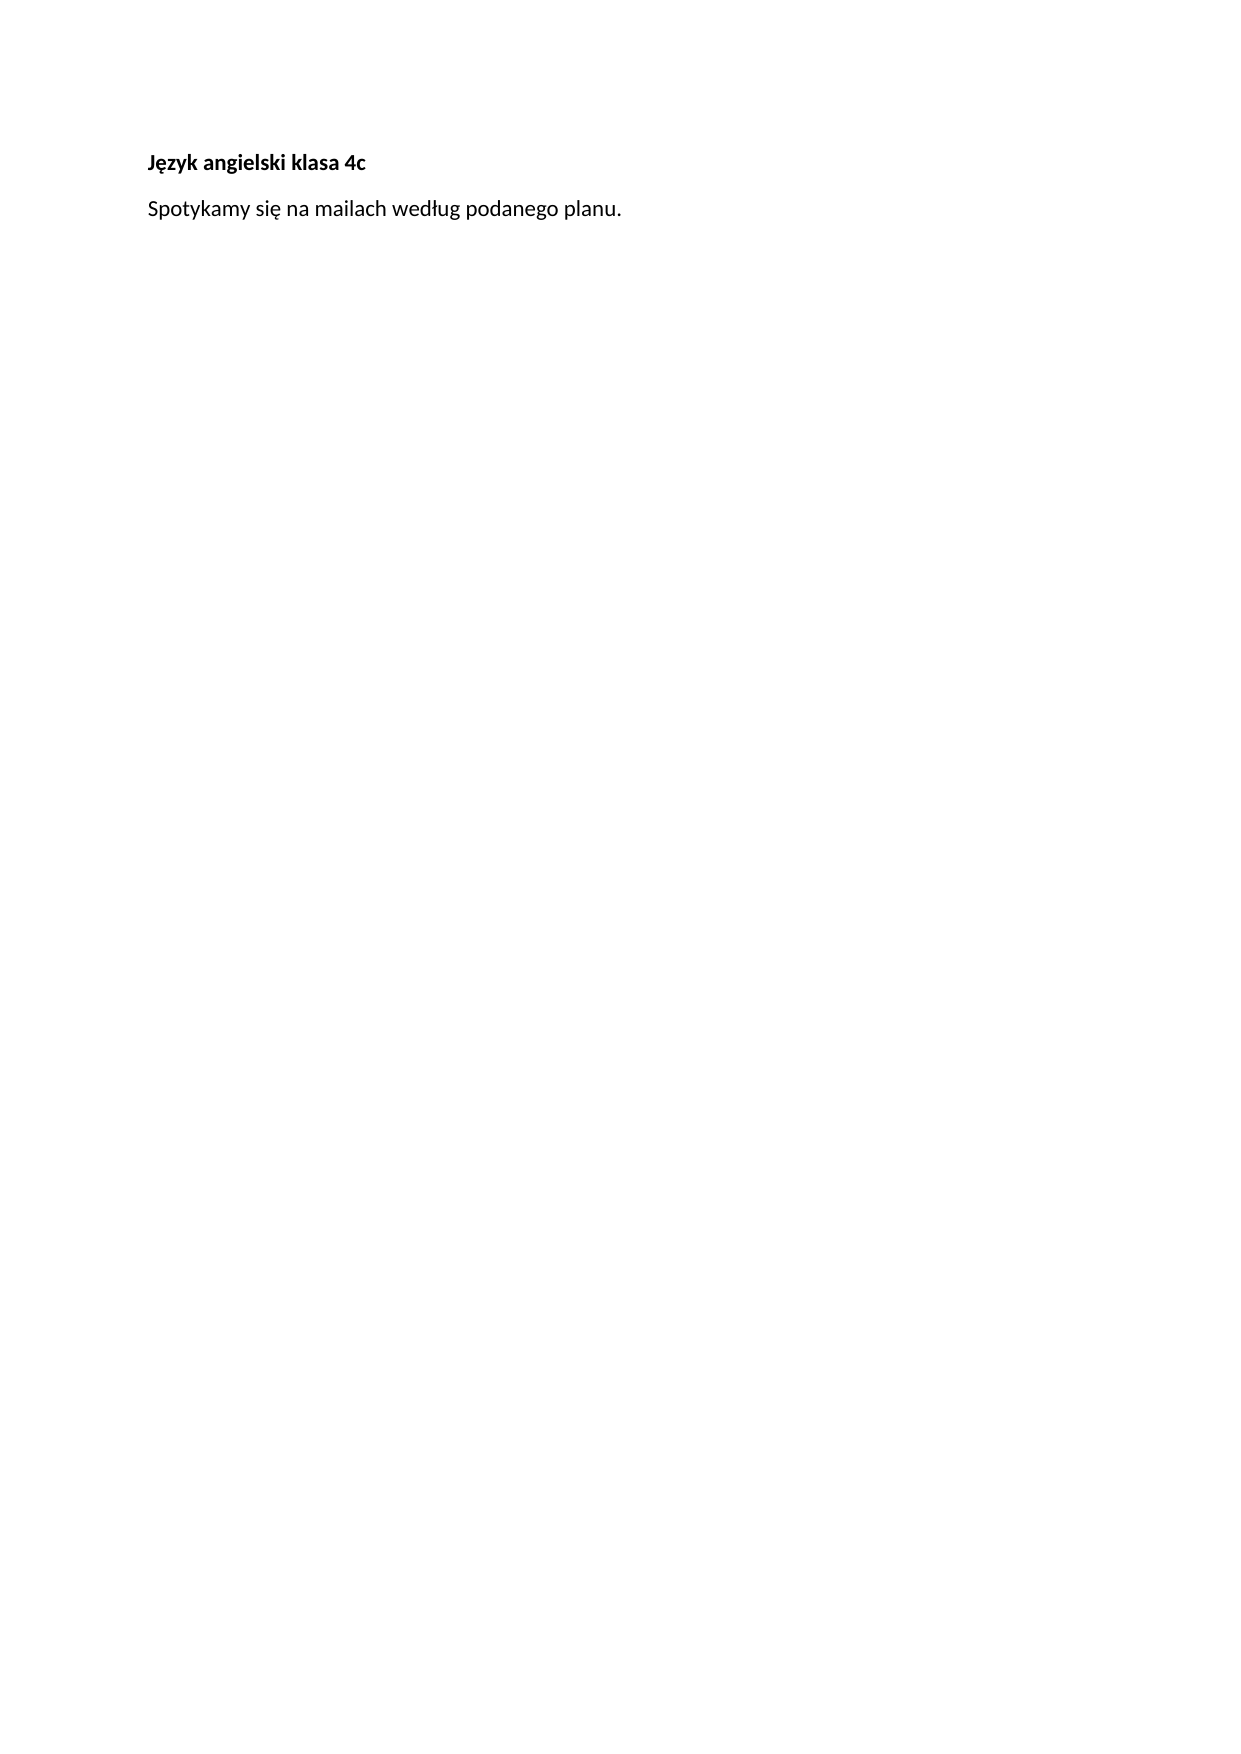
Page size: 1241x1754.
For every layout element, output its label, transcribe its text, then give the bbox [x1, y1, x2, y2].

text Język angielski klasa 4c [148, 148, 1093, 176]
text Spotykamy się na mailach według podanego planu. [148, 194, 1093, 222]
